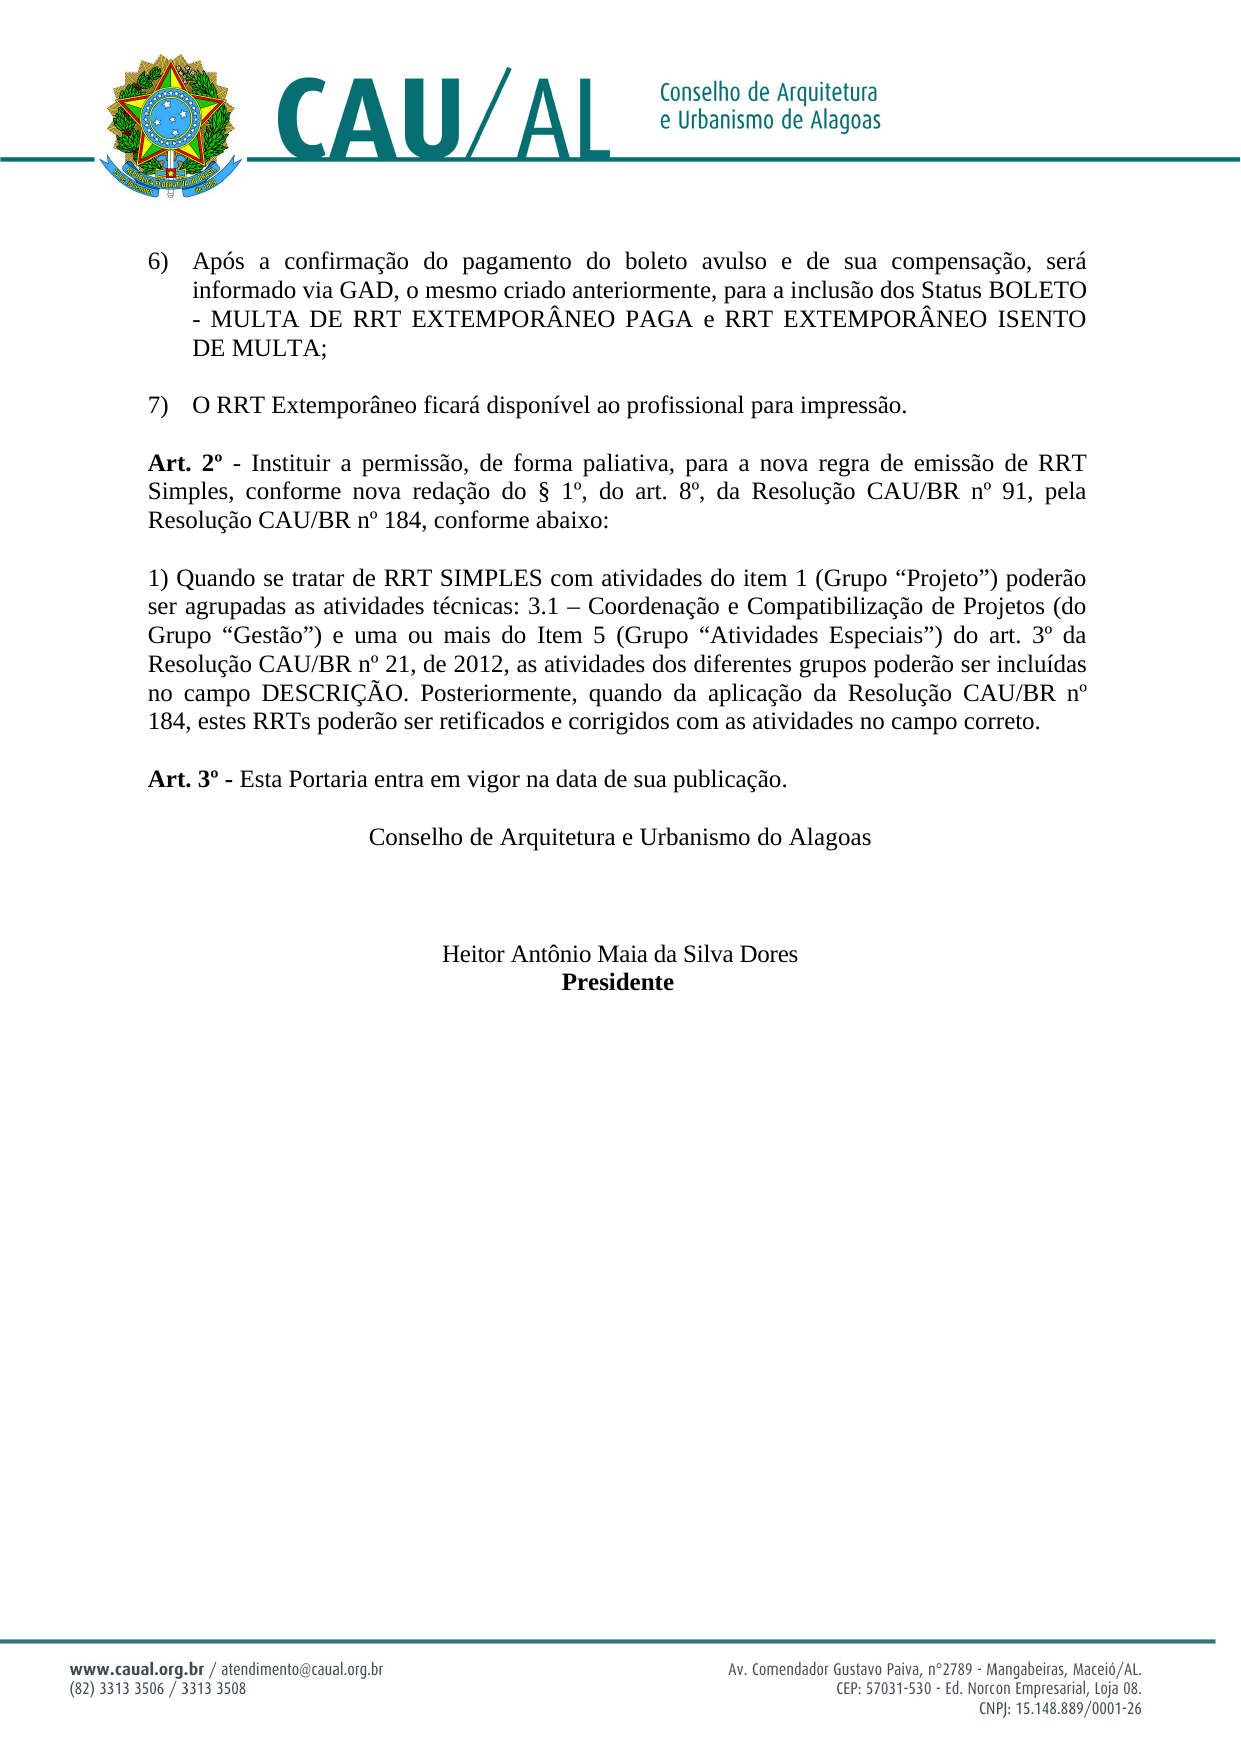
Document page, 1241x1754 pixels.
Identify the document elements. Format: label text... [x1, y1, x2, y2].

picture [0, 50, 1241, 202]
list O RRT Extemporâneo ficará disponível ao profissional para impressão. [148, 390, 1088, 419]
list Após a confirmação do pagamento do boleto avulso e de sua compensação, será informado via GAD, o mesmo criado anteriormente, para a inclusão dos Status BOLETO - MULTA DE RRT EXTEMPORÂNEO PAGA e RRT EXTEMPORÂNEO ISENTO DE MULTA; [148, 246, 1088, 361]
text Presidente [148, 967, 1088, 996]
text Heitor Antônio Maia da Silva Dores [148, 937, 1092, 967]
text Art. 3º - Esta Portaria entra em vigor na data de sua publicação. [148, 764, 1009, 793]
picture [0, 1639, 1216, 1718]
text Conselho de Arquitetura e Urbanismo do Alagoas [148, 821, 1092, 851]
text Art. 2º - Instituir a permissão, de forma paliativa, para a nova regra de emissão de RRT Simples, conforme nova redação do § 1º, do art. 8º, da Resolução CAU/BR nº 91, pela Resolução CAU/BR nº 184, conforme abaixo: [148, 448, 1088, 534]
text 1) Quando se tratar de RRT SIMPLES com atividades do item 1 (Grupo “Projeto”) poderão ser agrupadas as atividades técnicas: 3.1 – Coordenação e Compatibilização de Projetos (do Grupo “Gestão”) e uma ou mais do Item 5 (Grupo “Atividades Especiais”) do art. 3º da Resolução CAU/BR nº 21, de 2012, as atividades dos diferentes grupos poderão ser incluídas no campo DESCRIÇÃO. Posteriormente, quando da aplicação da Resolução CAU/BR nº 184, estes RRTs poderão ser retificados e corrigidos com as atividades no campo correto. [148, 563, 1088, 735]
